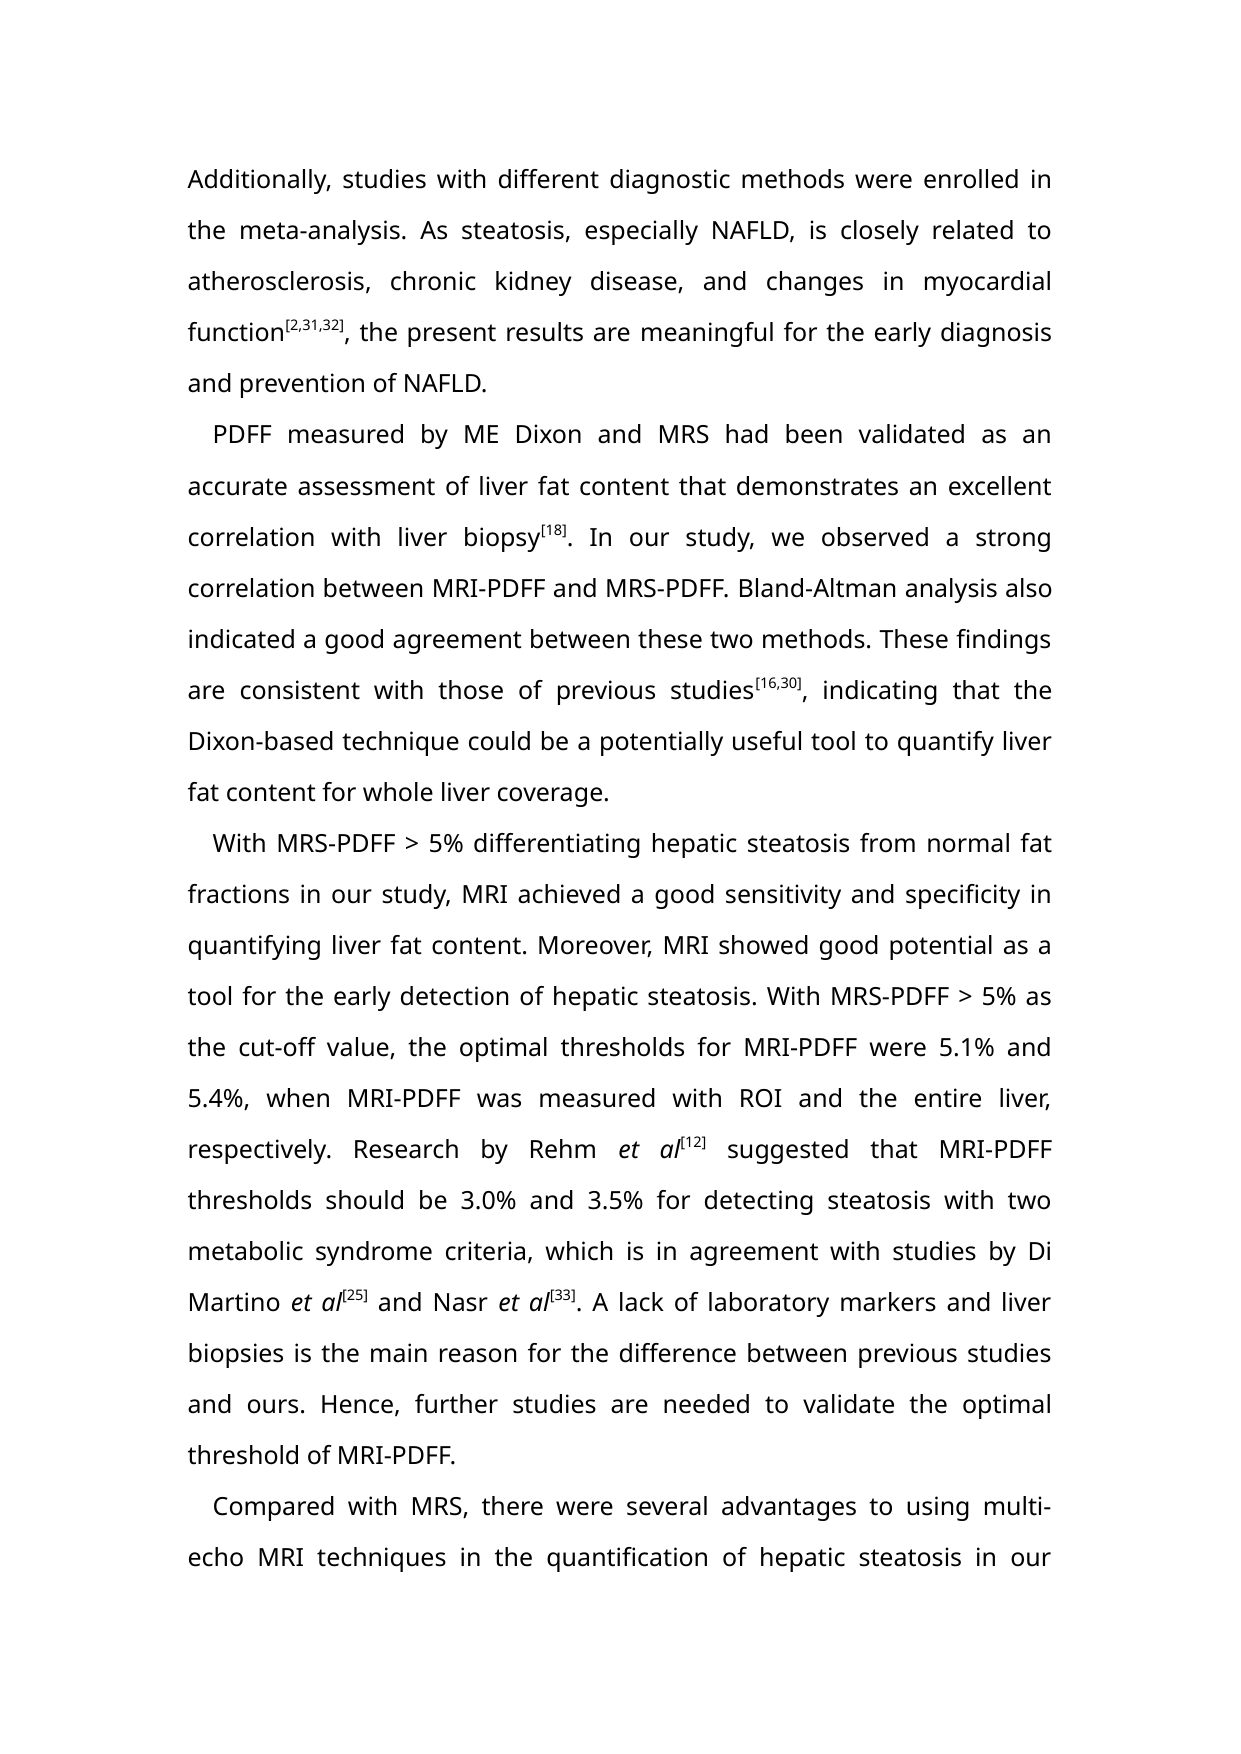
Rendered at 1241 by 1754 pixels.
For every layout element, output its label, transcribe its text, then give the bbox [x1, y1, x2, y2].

text With MRS-PDFF > 5% differentiating hepatic steatosis from normal fat fractions in our study, MRI achieved a good sensitivity and specificity in quantifying liver fat content. Moreover, MRI showed good potential as a tool for the early detection of hepatic steatosis. With MRS-PDFF > 5% as the cut-off value, the optimal thresholds for MRI-PDFF were 5.1% and 5.4%, when MRI-PDFF was measured with ROI and the entire liver, respectively. Research by Rehm et al[12] suggested that MRI-PDFF thresholds should be 3.0% and 3.5% for detecting steatosis with two metabolic syndrome criteria, which is in agreement with studies by Di Martino et al[25] and Nasr et al[33]. A lack of laboratory markers and liver biopsies is the main reason for the difference between previous studies and ours. Hence, further studies are needed to validate the optimal threshold of MRI-PDFF. [187, 826, 1053, 1472]
text PDFF measured by ME Dixon and MRS had been validated as an accurate assessment of liver fat content that demonstrates an excellent correlation with liver biopsy[18]. In our study, we observed a strong correlation between MRI-PDFF and MRS-PDFF. Bland-Altman analysis also indicated a good agreement between these two methods. These findings are consistent with those of previous studies[16,30], indicating that the Dixon-based technique could be a potentially useful tool to quantify liver fat content for whole liver coverage. [187, 417, 1053, 808]
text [187, 1489, 1053, 1574]
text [187, 162, 1053, 400]
